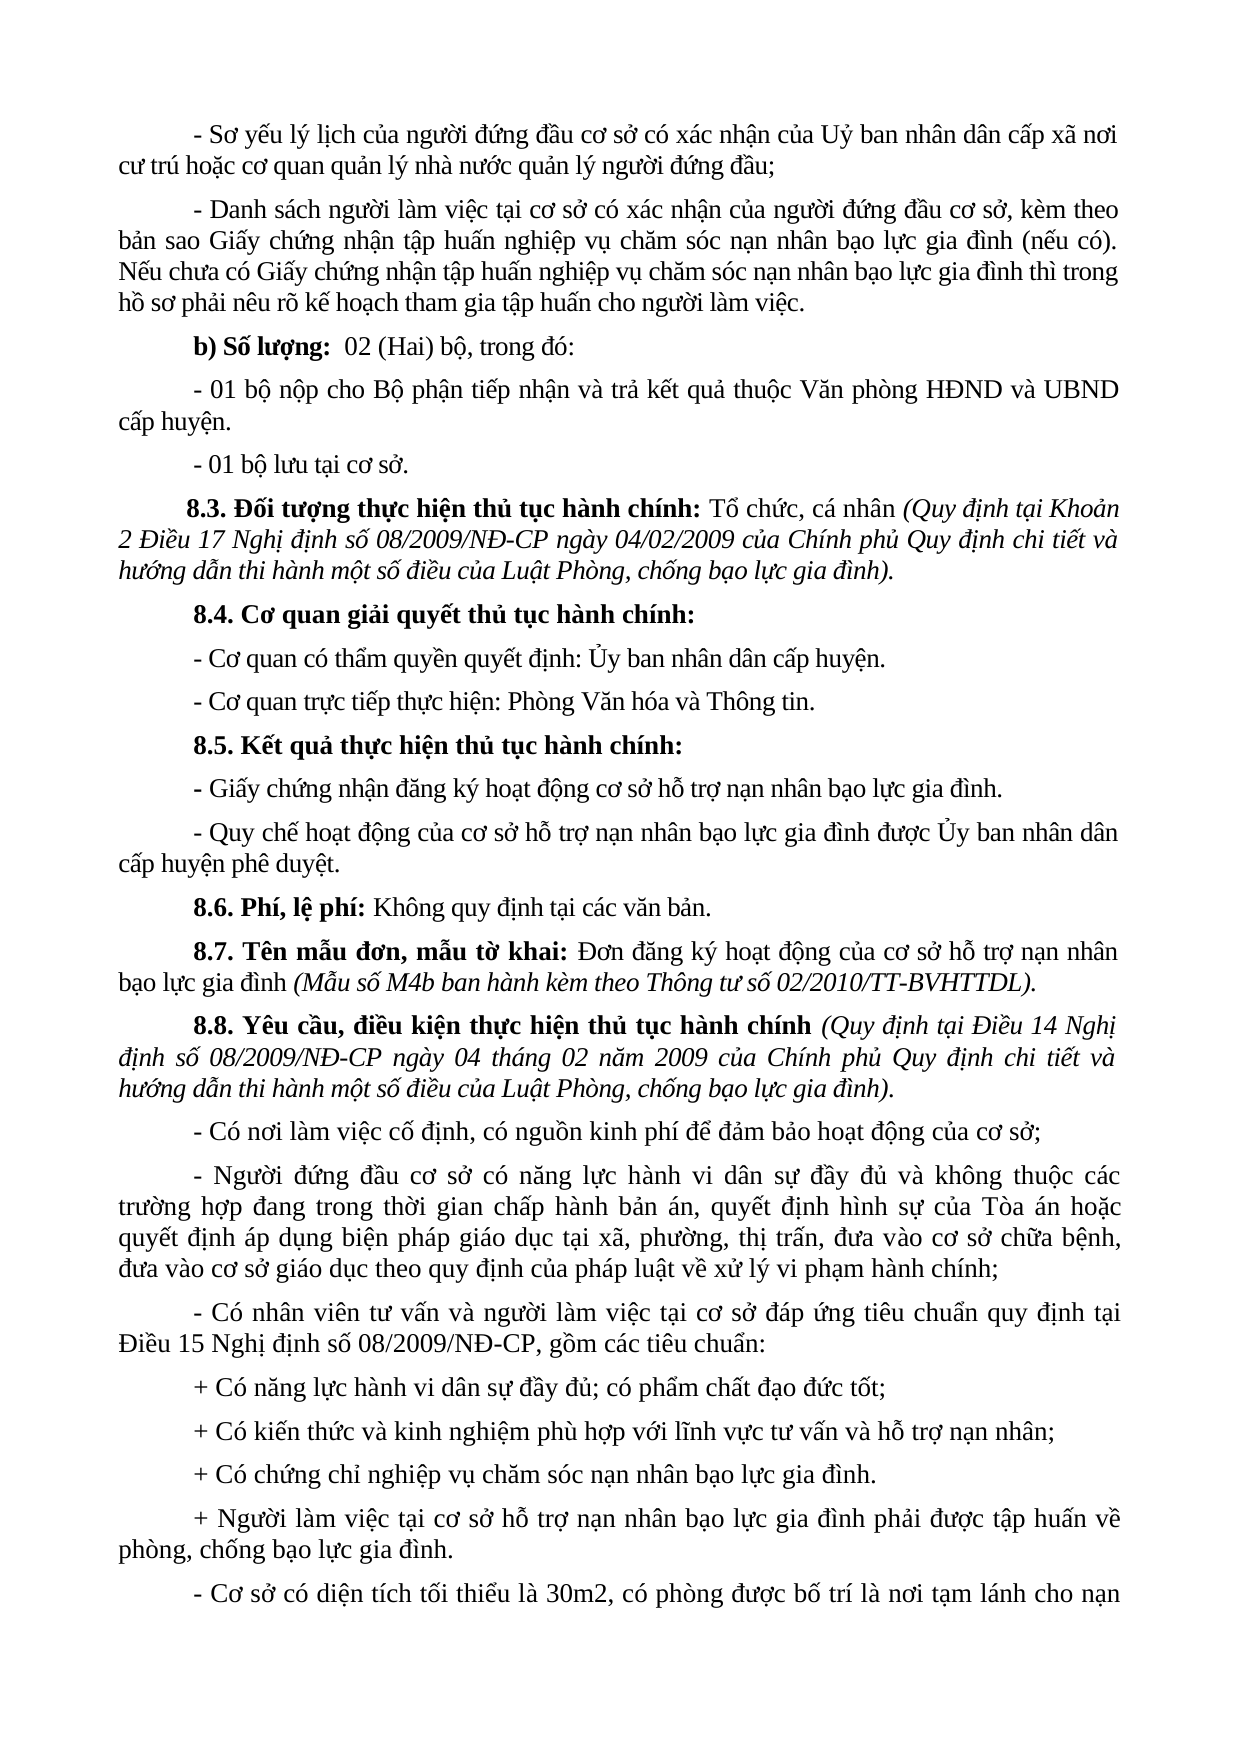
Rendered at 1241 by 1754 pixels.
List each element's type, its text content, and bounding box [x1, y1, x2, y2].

text + Có chứng chỉ nghiệp vụ chăm sóc nạn nhân bạo lực gia đình. [118, 1458, 1122, 1489]
text - Có nơi làm việc cố định, có nguồn kinh phí để đảm bảo hoạt động của cơ sở; [118, 1115, 1122, 1147]
text - 01 bộ nộp cho Bộ phận tiếp nhận và trả kết quả thuộc Văn phòng HĐND và UBND cấp huyện. [118, 374, 1119, 436]
text 8.3. Đối tượng thực hiện thủ tục hành chính: Tổ chức, cá nhân (Quy định tại Khoản 2 Điều 17 Nghị định số 08/2009/NĐ-CP ngày 04/02/2009 của Chính phủ Quy định chi tiết và hướng dẫn thi hành một số điều của Luật Phòng, chống bạo lực gia đình). [118, 492, 1122, 586]
text + Có kiến thức và kinh nghiệm phù hợp với lĩnh vực tư vấn và hỗ trợ nạn nhân; [118, 1414, 1122, 1446]
text 8.5. Kết quả thực hiện thủ tục hành chính: [118, 729, 1119, 760]
text - Sơ yếu lý lịch của người đứng đầu cơ sở có xác nhận của Uỷ ban nhân dân cấp xã nơi cư trú hoặc cơ quan quản lý nhà nước quản lý người đứng đầu; [118, 118, 1119, 180]
text b) Số lượng: 02 (Hai) bộ, trong đó: [118, 330, 1119, 361]
text - Có nhân viên tư vấn và người làm việc tại cơ sở đáp ứng tiêu chuẩn quy định tại Điều 15 Nghị định số 08/2009/NĐ-CP, gồm các tiêu chuẩn: [118, 1296, 1122, 1358]
text - Cơ quan trực tiếp thực hiện: Phòng Văn hóa và Thông tin. [118, 685, 1119, 716]
text 8.4. Cơ quan giải quyết thủ tục hành chính: [118, 598, 1122, 629]
text - Giấy chứng nhận đăng ký hoạt động cơ sở hỗ trợ nạn nhân bạo lực gia đình. [118, 773, 1119, 804]
text - Cơ quan có thẩm quyền quyết định: Ủy ban nhân dân cấp huyện. [118, 642, 1119, 673]
text + Người làm việc tại cơ sở hỗ trợ nạn nhân bạo lực gia đình phải được tập huấn về phòng, chống bạo lực gia đình. [118, 1502, 1122, 1564]
text - Danh sách người làm việc tại cơ sở có xác nhận của người đứng đầu cơ sở, kèm theo bản sao Giấy chứng nhận tập huấn nghiệp vụ chăm sóc nạn nhân bạo lực gia đình (nếu có). Nếu chưa có Giấy chứng nhận tập huấn nghiệp vụ chăm sóc nạn nhân bạo lực gia đình thì trong hồ sơ phải nêu rõ kế hoạch tham gia tập huấn cho người làm việc. [118, 193, 1119, 317]
text - 01 bộ lưu tại cơ sở. [118, 448, 1119, 479]
text 8.7. Tên mẫu đơn, mẫu tờ khai: Đơn đăng ký hoạt động của cơ sở hỗ trợ nạn nhân bạo lực gia đình (Mẫu số M4b ban hành kèm theo Thông tư số 02/2010/TT-BVHTTDL). [118, 935, 1119, 997]
text 8.6. Phí, lệ phí: Không quy định tại các văn bản. [118, 891, 1119, 922]
text - Quy chế hoạt động của cơ sở hỗ trợ nạn nhân bạo lực gia đình được Ủy ban nhân dân cấp huyện phê duyệt. [118, 816, 1119, 878]
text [118, 1577, 1122, 1608]
text 8.8. Yêu cầu, điều kiện thực hiện thủ tục hành chính (Quy định tại Điều 14 Nghị định số 08/2009/NĐ-CP ngày 04 tháng 02 năm 2009 của Chính phủ Quy định chi tiết và hướng dẫn thi hành một số điều của Luật Phòng, chống bạo lực gia đình). [118, 1009, 1119, 1103]
text - Người đứng đầu cơ sở có năng lực hành vi dân sự đầy đủ và không thuộc các trường hợp đang trong thời gian chấp hành bản án, quyết định hình sự của Tòa án hoặc quyết định áp dụng biện pháp giáo dục tại xã, phường, thị trấn, đưa vào cơ sở chữa bệnh, đưa vào cơ sở giáo dục theo quy định của pháp luật về xử lý vi phạm hành chính; [118, 1159, 1122, 1284]
text + Có năng lực hành vi dân sự đầy đủ; có phẩm chất đạo đức tốt; [118, 1371, 1122, 1402]
